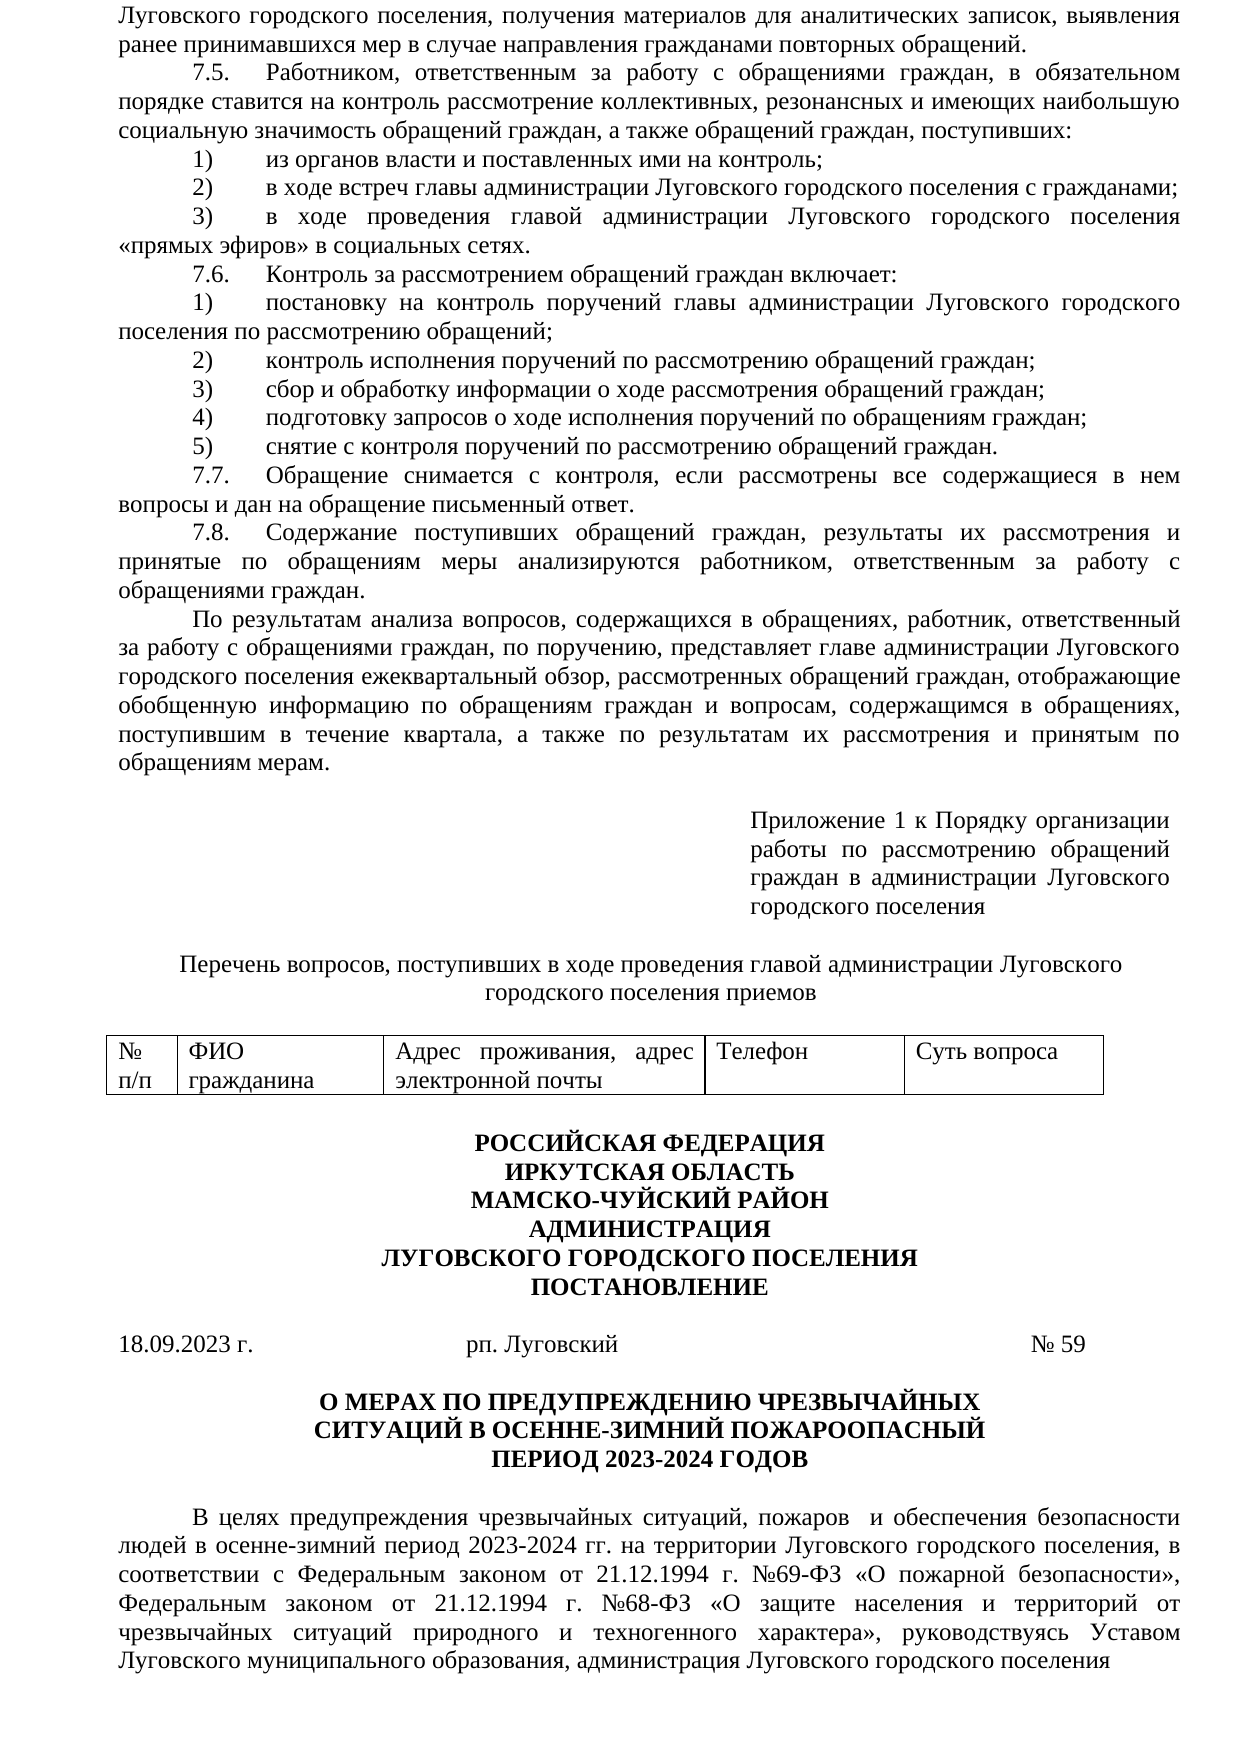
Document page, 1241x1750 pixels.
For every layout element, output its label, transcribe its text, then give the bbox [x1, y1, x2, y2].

text О МЕРАХ ПО ПРЕДУПРЕЖДЕНИЮ ЧРЕЗВЫЧАЙНЫХ [118, 1387, 1181, 1416]
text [118, 0, 1181, 57]
text 7.6. Контроль за рассмотрением обращений граждан включает: [118, 259, 1181, 287]
text ИРКУТСКАЯ ОБЛАСТЬ [118, 1157, 1181, 1186]
text ПЕРИОД 2023-2024 ГОДОВ [118, 1444, 1181, 1473]
text В целях предупреждения чрезвычайных ситуаций, пожаров и обеспечения безопасности людей в осенне-зимний период 2023-2024 гг. на территории Луговского городского поселения, в соответствии с Федеральным законом от 21.12.1994 г. №69-ФЗ «О пожарной безопасности», Федеральным законом от 21.12.1994 г. №68-ФЗ «О защите населения и территорий от чрезвычайных ситуаций природного и техногенного характера», руководствуясь Уставом Луговского муниципального образования, администрация Луговского городского поселения [118, 1502, 1181, 1674]
table_header Суть вопроса [905, 1036, 1103, 1093]
text 1) из органов власти и поставленных ими на контроль; [118, 144, 1181, 172]
text СИТУАЦИЙ В ОСЕННЕ-ЗИМНИЙ ПОЖАРООПАСНЫЙ [118, 1416, 1181, 1444]
text 18.09.2023 г. рп. Луговский № 59 [118, 1329, 1181, 1358]
text 7.7. Обращение снимается с контроля, если рассмотрены все содержащиеся в нем вопросы и дан на обращение письменный ответ. [118, 460, 1181, 517]
text ПОСТАНОВЛЕНИЕ [118, 1272, 1181, 1301]
text 1) постановку на контроль поручений главы администрации Луговского городского поселения по рассмотрению обращений; [118, 287, 1181, 345]
text РОССИЙСКАЯ ФЕДЕРАЦИЯ [118, 1128, 1181, 1157]
text ЛУГОВСКОГО ГОРОДСКОГО ПОСЕЛЕНИЯ [118, 1243, 1181, 1272]
table_header ФИО гражданина [178, 1036, 383, 1093]
text 2) контроль исполнения поручений по рассмотрению обращений граждан; [118, 345, 1181, 374]
text 3) в ходе проведения главой администрации Луговского городского поселения «прямых эфиров» в социальных сетях. [118, 201, 1181, 259]
table_header № п/п [107, 1036, 177, 1093]
table_header Адрес проживания, адрес электронной почты [384, 1036, 704, 1093]
text 4) подготовку запросов о ходе исполнения поручений по обращениям граждан; [118, 402, 1181, 431]
table_header Телефон [706, 1036, 904, 1093]
text 7.5. Работником, ответственным за работу с обращениями граждан, в обязательном порядке ставится на контроль рассмотрение коллективных, резонансных и имеющих наибольшую социальную значимость обращений граждан, а также обращений граждан, поступивших: [118, 57, 1181, 144]
table_header Приложение 1 к Порядку организации работы по рассмотрению обращений граждан в администрации Луговского городского поселения [739, 805, 1181, 920]
text 3) сбор и обработку информации о ходе рассмотрения обращений граждан; [118, 374, 1181, 402]
text По результатам анализа вопросов, содержащихся в обращениях, работник, ответственный за работу с обращениями граждан, по поручению, представляет главе администрации Луговского городского поселения ежеквартальный обзор, рассмотренных обращений граждан, отображающие обобщенную информацию по обращениям граждан и вопросам, содержащимся в обращениях, поступившим в течение квартала, а также по результатам их рассмотрения и принятым по обращениям мерам. [118, 604, 1181, 776]
text 2) в ходе встреч главы администрации Луговского городского поселения с гражданами; [118, 172, 1181, 201]
text АДМИНИСТРАЦИЯ [118, 1214, 1181, 1243]
text МАМСКО-ЧУЙСКИЙ РАЙОН [118, 1186, 1181, 1214]
text Перечень вопросов, поступивших в ходе проведения главой администрации Луговского городского поселения приемов [120, 949, 1181, 1006]
text 7.8. Содержание поступивших обращений граждан, результаты их рассмотрения и принятые по обращениям меры анализируются работником, ответственным за работу с обращениями граждан. [118, 517, 1181, 604]
text 5) снятие с контроля поручений по рассмотрению обращений граждан. [118, 431, 1181, 460]
